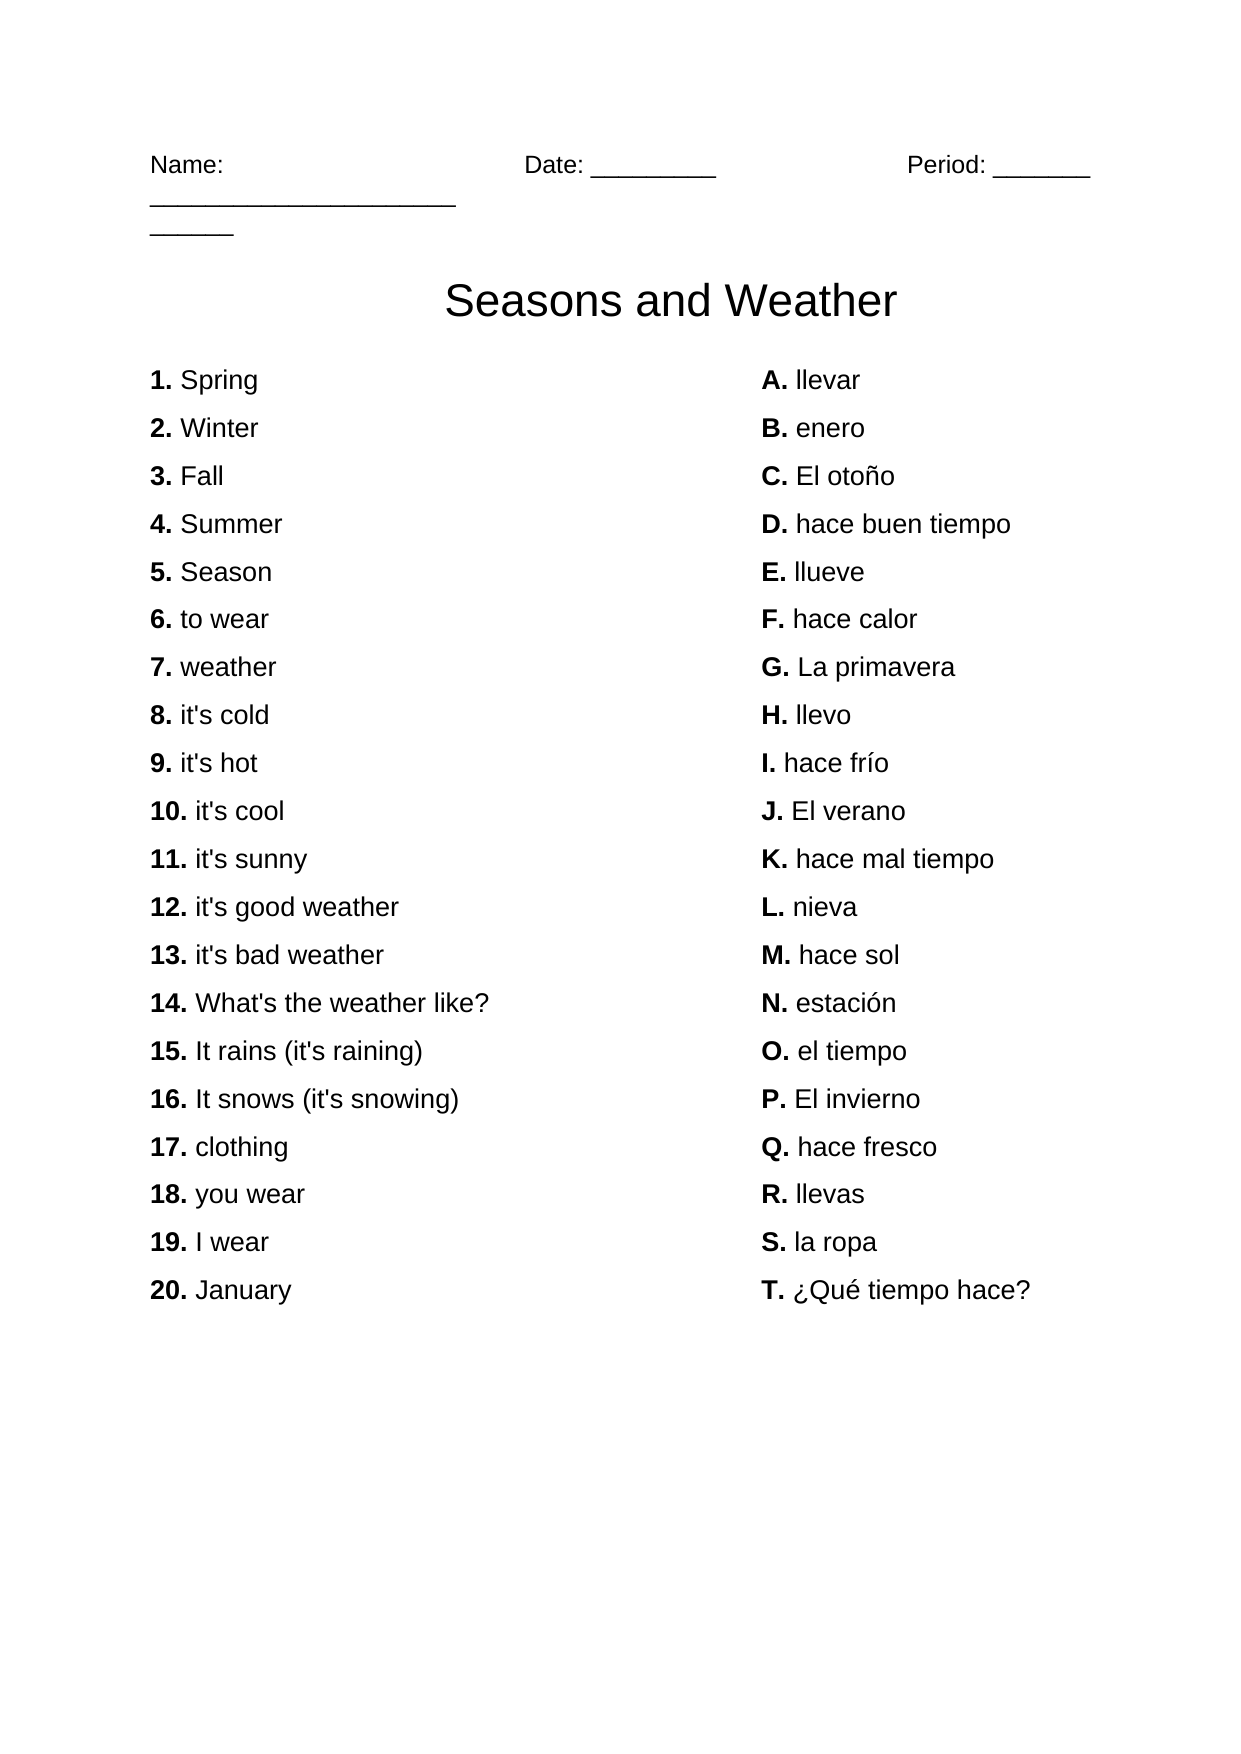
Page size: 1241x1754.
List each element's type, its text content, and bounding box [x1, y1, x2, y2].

table_cell T. ¿Qué tiempo hace? [761, 1274, 1090, 1322]
table_cell 15. It rains (it's raining) [150, 1035, 761, 1083]
table_cell I. hace frío [761, 747, 1090, 795]
table_cell M. hace sol [761, 939, 1090, 987]
table_cell L. nieva [761, 891, 1090, 939]
table_cell R. llevas [761, 1179, 1090, 1226]
title Seasons and Weather [150, 274, 1090, 326]
table_cell H. llevo [761, 699, 1090, 747]
table_cell 11. it's sunny [150, 843, 761, 891]
table_cell 7. weather [150, 651, 761, 699]
table_cell 12. it's good weather [150, 891, 761, 939]
table_cell 10. it's cool [150, 795, 761, 843]
table_cell 6. to wear [150, 604, 761, 651]
table_cell 14. What's the weather like? [150, 987, 761, 1035]
table_cell F. hace calor [761, 604, 1090, 651]
table_cell E. llueve [761, 556, 1090, 603]
table_cell 8. it's cold [150, 699, 761, 747]
table_header 1. Spring [150, 364, 761, 412]
table_cell 2. Winter [150, 412, 761, 460]
table_header Period: _______ [777, 150, 1090, 274]
table_cell 9. it's hot [150, 747, 761, 795]
table_cell B. enero [761, 412, 1090, 460]
table_cell 20. January [150, 1274, 761, 1322]
table_header Date: _________ [463, 150, 777, 274]
table_header Name: ____________________________ [150, 150, 463, 274]
table_cell 18. you wear [150, 1179, 761, 1226]
table_cell O. el tiempo [761, 1035, 1090, 1083]
table_cell 16. It snows (it's snowing) [150, 1083, 761, 1131]
table_cell P. El invierno [761, 1083, 1090, 1131]
table_cell 19. I wear [150, 1226, 761, 1274]
table_cell N. estación [761, 987, 1090, 1035]
table_header A. llevar [761, 364, 1090, 412]
table_cell Q. hace fresco [761, 1131, 1090, 1178]
table_cell 3. Fall [150, 460, 761, 508]
table_cell 17. clothing [150, 1131, 761, 1178]
table_cell C. El otoño [761, 460, 1090, 508]
table_cell D. hace buen tiempo [761, 508, 1090, 556]
table_cell 13. it's bad weather [150, 939, 761, 987]
table_cell S. la ropa [761, 1226, 1090, 1274]
table_cell G. La primavera [761, 651, 1090, 699]
table_cell 4. Summer [150, 508, 761, 556]
table_cell 5. Season [150, 556, 761, 603]
table_cell J. El verano [761, 795, 1090, 843]
table_cell K. hace mal tiempo [761, 843, 1090, 891]
